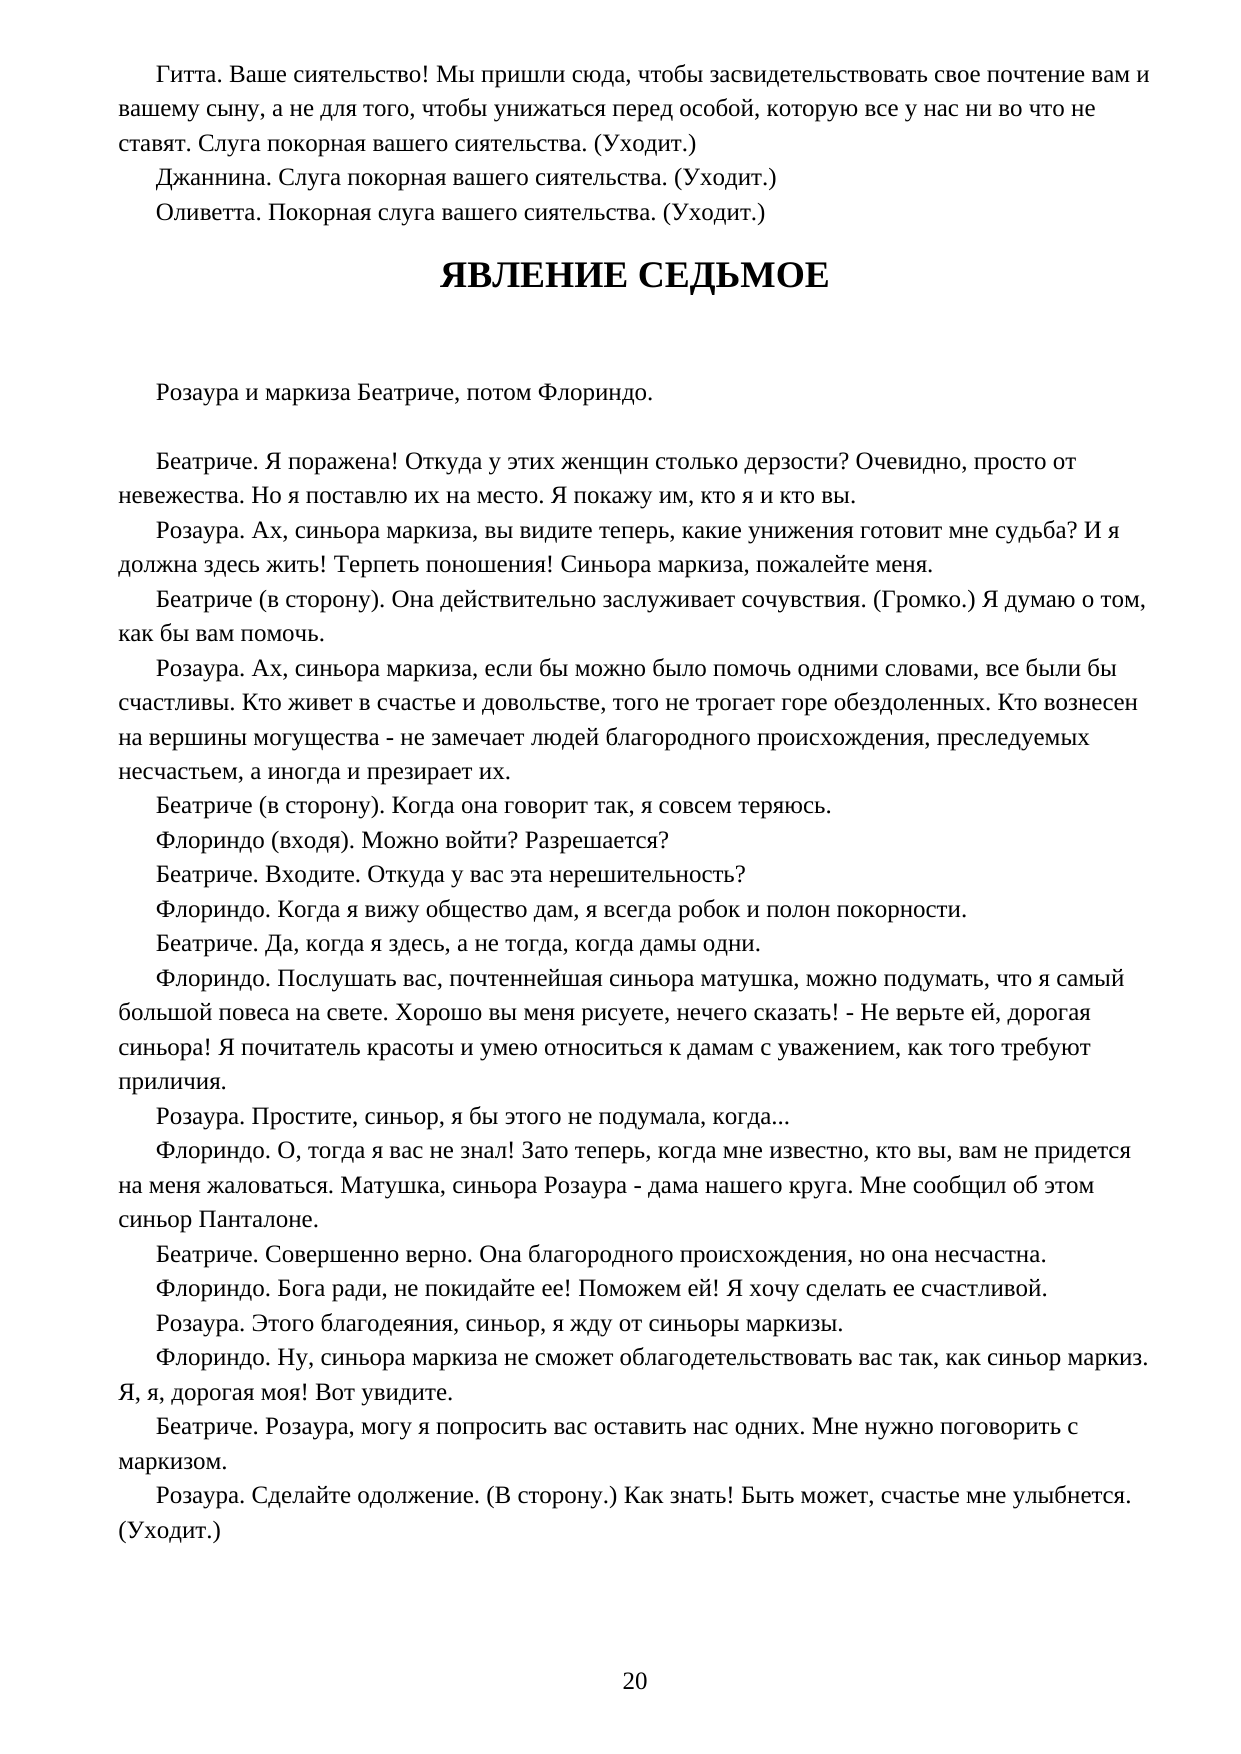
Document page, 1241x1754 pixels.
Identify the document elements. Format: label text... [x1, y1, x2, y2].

text Розаура и маркиза Беатриче, потом Флориндо. Беатриче. Я поражена! Откуда у этих женщин столько дерзости? Очевидно, просто от невежества. Но я поставлю их на место. Я покажу им, кто я и кто вы. Розаура. Ах, синьора маркиза, вы видите теперь, какие унижения готовит мне судьба? И я должна здесь жить! Терпеть поношения! Синьора маркиза, пожалейте меня. Беатриче (в сторону). Она действительно заслуживает сочувствия. (Громко.) Я думаю о том, как бы вам помочь. Розаура. Ах, синьора маркиза, если бы можно было помочь одними словами, все были бы счастливы. Кто живет в счастье и довольстве, того не трогает горе обездоленных. Кто вознесен на вершины могущества - не замечает людей благородного происхождения, преследуемых несчастьем, а иногда и презирает их. Беатриче (в сторону). Когда она говорит так, я совсем теряюсь. Флориндо (входя). Можно войти? Разрешается? Беатриче. Входите. Откуда у вас эта нерешительность? Флориндо. Когда я вижу общество дам, я всегда робок и полон покорности. Беатриче. Да, когда я здесь, а не тогда, когда дамы одни. Флориндо. Послушать вас, почтеннейшая синьора матушка, можно подумать, что я самый большой повеса на свете. Хорошо вы меня рисуете, нечего сказать! - Не верьте ей, дорогая синьора! Я почитатель красоты и умею относиться к дамам с уважением, как того требуют приличия. Розаура. Простите, синьор, я бы этого не подумала, когда... Флориндо. О, тогда я вас не знал! Зато теперь, когда мне известно, кто вы, вам не придется на меня жаловаться. Матушка, синьора Розаура - дама нашего круга. Мне сообщил об этом синьор Панталоне. Беатриче. Совершенно верно. Она благородного происхождения, но она несчастна. Флориндо. Бога ради, не покидайте ее! Поможем ей! Я хочу сделать ее счастливой. Розаура. Этого благодеяния, синьор, я жду от синьоры маркизы. Флориндо. Ну, синьора маркиза не сможет облагодетельствовать вас так, как синьор маркиз. Я, я, дорогая моя! Вот увидите. Беатриче. Розаура, могу я попросить вас оставить нас одних. Мне нужно поговорить с маркизом. Розаура. Сделайте одолжение. (В сторону.) Как знать! Быть может, счастье мне улыбнется. (Уходит.) [118, 308, 1152, 1543]
subtitle ЯВЛЕНИЕ СЕДЬМОЕ [118, 252, 1152, 295]
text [118, 59, 1152, 226]
